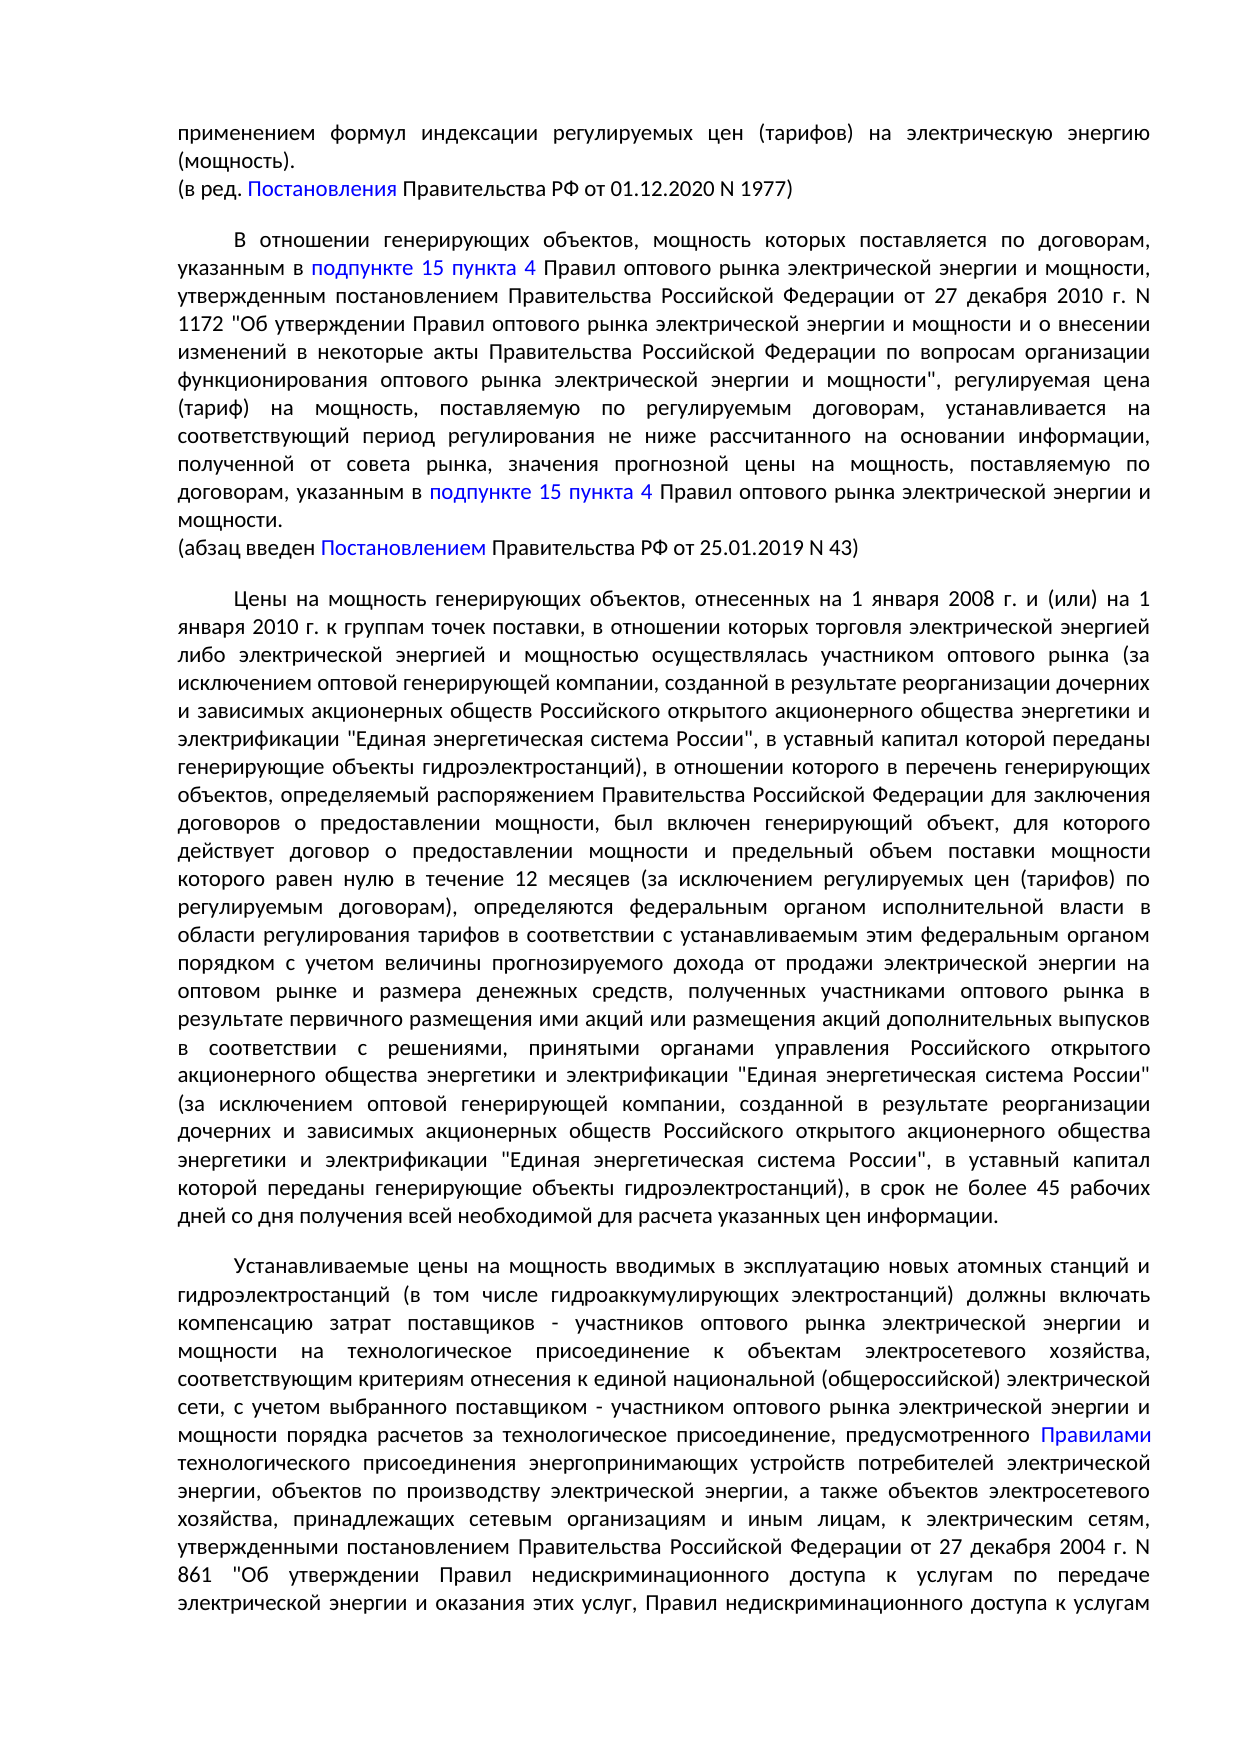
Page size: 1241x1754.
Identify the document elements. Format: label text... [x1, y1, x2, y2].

text (абзац введен Постановлением Правительства РФ от 25.01.2019 N 43) [177, 533, 1152, 561]
text В отношении генерирующих объектов, мощность которых поставляется по договорам, указанным в подпункте 15 пункта 4 Правил оптового рынка электрической энергии и мощности, утвержденным постановлением Правительства Российской Федерации от 27 декабря 2010 г. N 1172 "Об утверждении Правил оптового рынка электрической энергии и мощности и о внесении изменений в некоторые акты Правительства Российской Федерации по вопросам организации функционирования оптового рынка электрической энергии и мощности", регулируемая цена (тариф) на мощность, поставляемую по регулируемым договорам, устанавливается на соответствующий период регулирования не ниже рассчитанного на основании информации, полученной от совета рынка, значения прогнозной цены на мощность, поставляемую по договорам, указанным в подпункте 15 пункта 4 Правил оптового рынка электрической энергии и мощности. [177, 225, 1152, 533]
text (в ред. Постановления Правительства РФ от 01.12.2020 N 1977) [177, 174, 1152, 202]
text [177, 118, 1152, 174]
text Цены на мощность генерирующих объектов, отнесенных на 1 января 2008 г. и (или) на 1 января 2010 г. к группам точек поставки, в отношении которых торговля электрической энергией либо электрической энергией и мощностью осуществлялась участником оптового рынка (за исключением оптовой генерирующей компании, созданной в результате реорганизации дочерних и зависимых акционерных обществ Российского открытого акционерного общества энергетики и электрификации "Единая энергетическая система России", в уставный капитал которой переданы генерирующие объекты гидроэлектростанций), в отношении которого в перечень генерирующих объектов, определяемый распоряжением Правительства Российской Федерации для заключения договоров о предоставлении мощности, был включен генерирующий объект, для которого действует договор о предоставлении мощности и предельный объем поставки мощности которого равен нулю в течение 12 месяцев (за исключением регулируемых цен (тарифов) по регулируемым договорам), определяются федеральным органом исполнительной власти в области регулирования тарифов в соответствии с устанавливаемым этим федеральным органом порядком с учетом величины прогнозируемого дохода от продажи электрической энергии на оптовом рынке и размера денежных средств, полученных участниками оптового рынка в результате первичного размещения ими акций или размещения акций дополнительных выпусков в соответствии с решениями, принятыми органами управления Российского открытого акционерного общества энергетики и электрификации "Единая энергетическая система России" (за исключением оптовой генерирующей компании, созданной в результате реорганизации дочерних и зависимых акционерных обществ Российского открытого акционерного общества энергетики и электрификации "Единая энергетическая система России", в уставный капитал которой переданы генерирующие объекты гидроэлектростанций), в срок не более 45 рабочих дней со дня получения всей необходимой для расчета указанных цен информации. [177, 584, 1152, 1229]
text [177, 1252, 1152, 1616]
